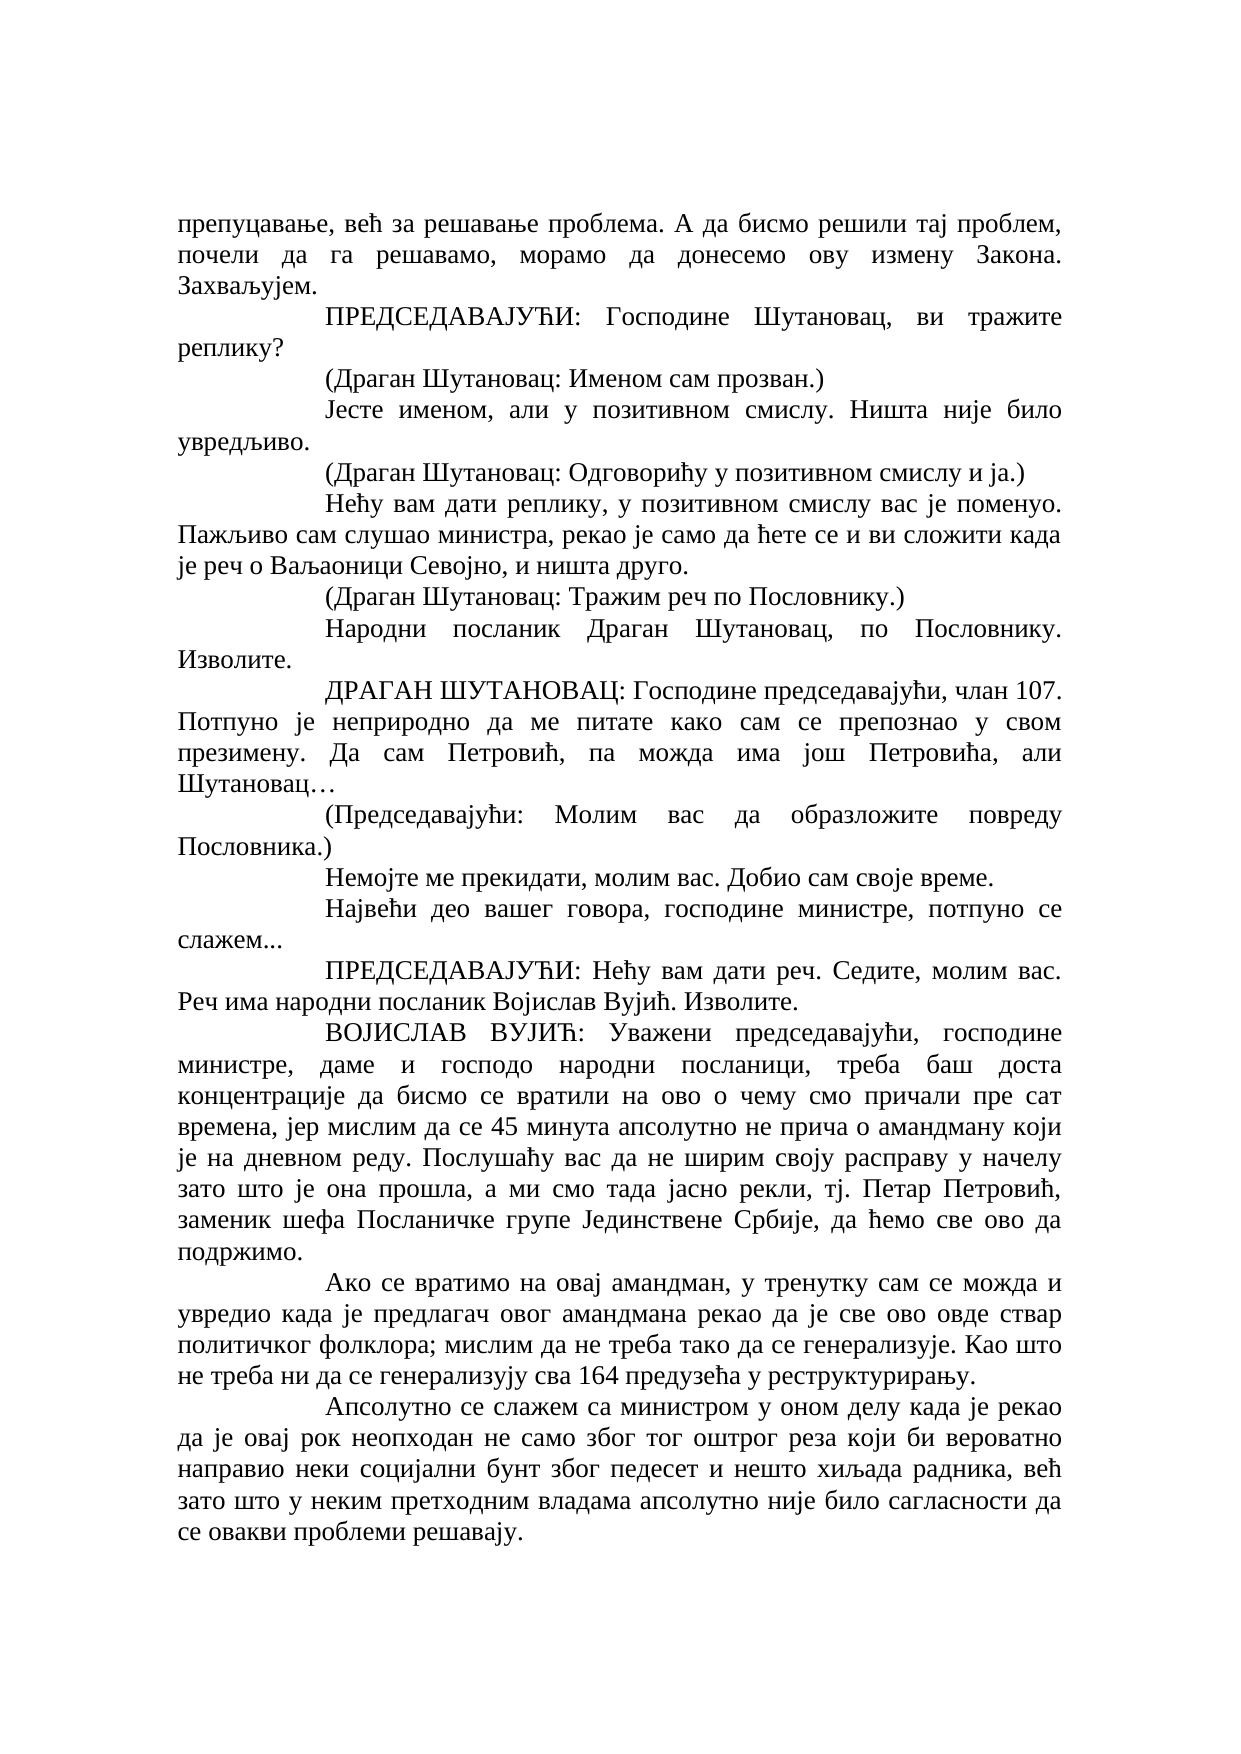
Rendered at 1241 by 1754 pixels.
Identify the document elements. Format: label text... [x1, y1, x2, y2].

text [177, 207, 1063, 300]
text Јесте именом, али у позитивном смислу. Ништа није било увредљиво. [177, 394, 1063, 456]
text (Драган Шутановац: Именом сам прозван.) [177, 362, 1063, 394]
text (Драган Шутановац: Тражим реч по Пословнику.) [177, 581, 1063, 612]
text Највећи део вашег говора, господине министре, потпуно се слажем... [177, 892, 1063, 954]
text ПРЕДСЕДАВАЈУЋИ: Господине Шутановац, ви тражите реплику? [177, 300, 1063, 362]
text Апсолутно се слажем са министром у оном делу када је рекао да је овај рок неопходан не само због тог оштрог реза који би вероватно направио неки социјални бунт због педесет и нешто хиљада радника, већ зато што у неким претходним владама апсолутно није било сагласности да се овакви проблеми решавају. [177, 1390, 1063, 1546]
text Ако се вратимо на овај амандман, у тренутку сам се можда и увредио када је предлагач овог амандмана рекао да је све ово овде ствар политичког фолклора; мислим да не треба тако да се генерализује. Као што не треба ни да се генерализују сва 164 предузећа у реструктурирању. [177, 1266, 1063, 1390]
text Народни посланик Драган Шутановац, по Пословнику. Изволите. [177, 612, 1063, 674]
text Немојте ме прекидати, молим вас. Добио сам своје време. [177, 861, 1063, 892]
text (Драган Шутановац: Одговорићу у позитивном смислу и ја.) [177, 456, 1063, 487]
text (Председавајући: Молим вас да образложите повреду Пословника.) [177, 798, 1063, 861]
text ВОЈИСЛАВ ВУЈИЋ: Уважени председавајући, господине министре, даме и господо народни посланици, треба баш доста концентрације да бисмо се вратили на ово о чему смо причали пре сат времена, јер мислим да се 45 минута апсолутно не прича о амандману који је на дневном реду. Послушаћу вас да не ширим своју расправу у начелу зато што је она прошла, а ми смо тада јасно рекли, тј. Петар Петровић, заменик шефа Посланичке групе Јединствене Србије, да ћемо све ово да подржимо. [177, 1017, 1063, 1266]
text ДРАГАН ШУТАНОВАЦ: Господине председавајући, члан 107. Потпуно је неприродно да ме питате како сам се препознао у свом презимену. Да сам Петровић, па можда има још Петровића, али Шутановац… [177, 674, 1063, 798]
text Нећу вам дати реплику, у позитивном смислу вас је поменуо. Пажљиво сам слушао министра, рекао је само да ћете се и ви сложити када је реч о Ваљаоници Севојно, и ништа друго. [177, 487, 1063, 581]
text ПРЕДСЕДАВАЈУЋИ: Нећу вам дати реч. Седите, молим вас. Реч има народни посланик Војислав Вујић. Изволите. [177, 954, 1063, 1017]
